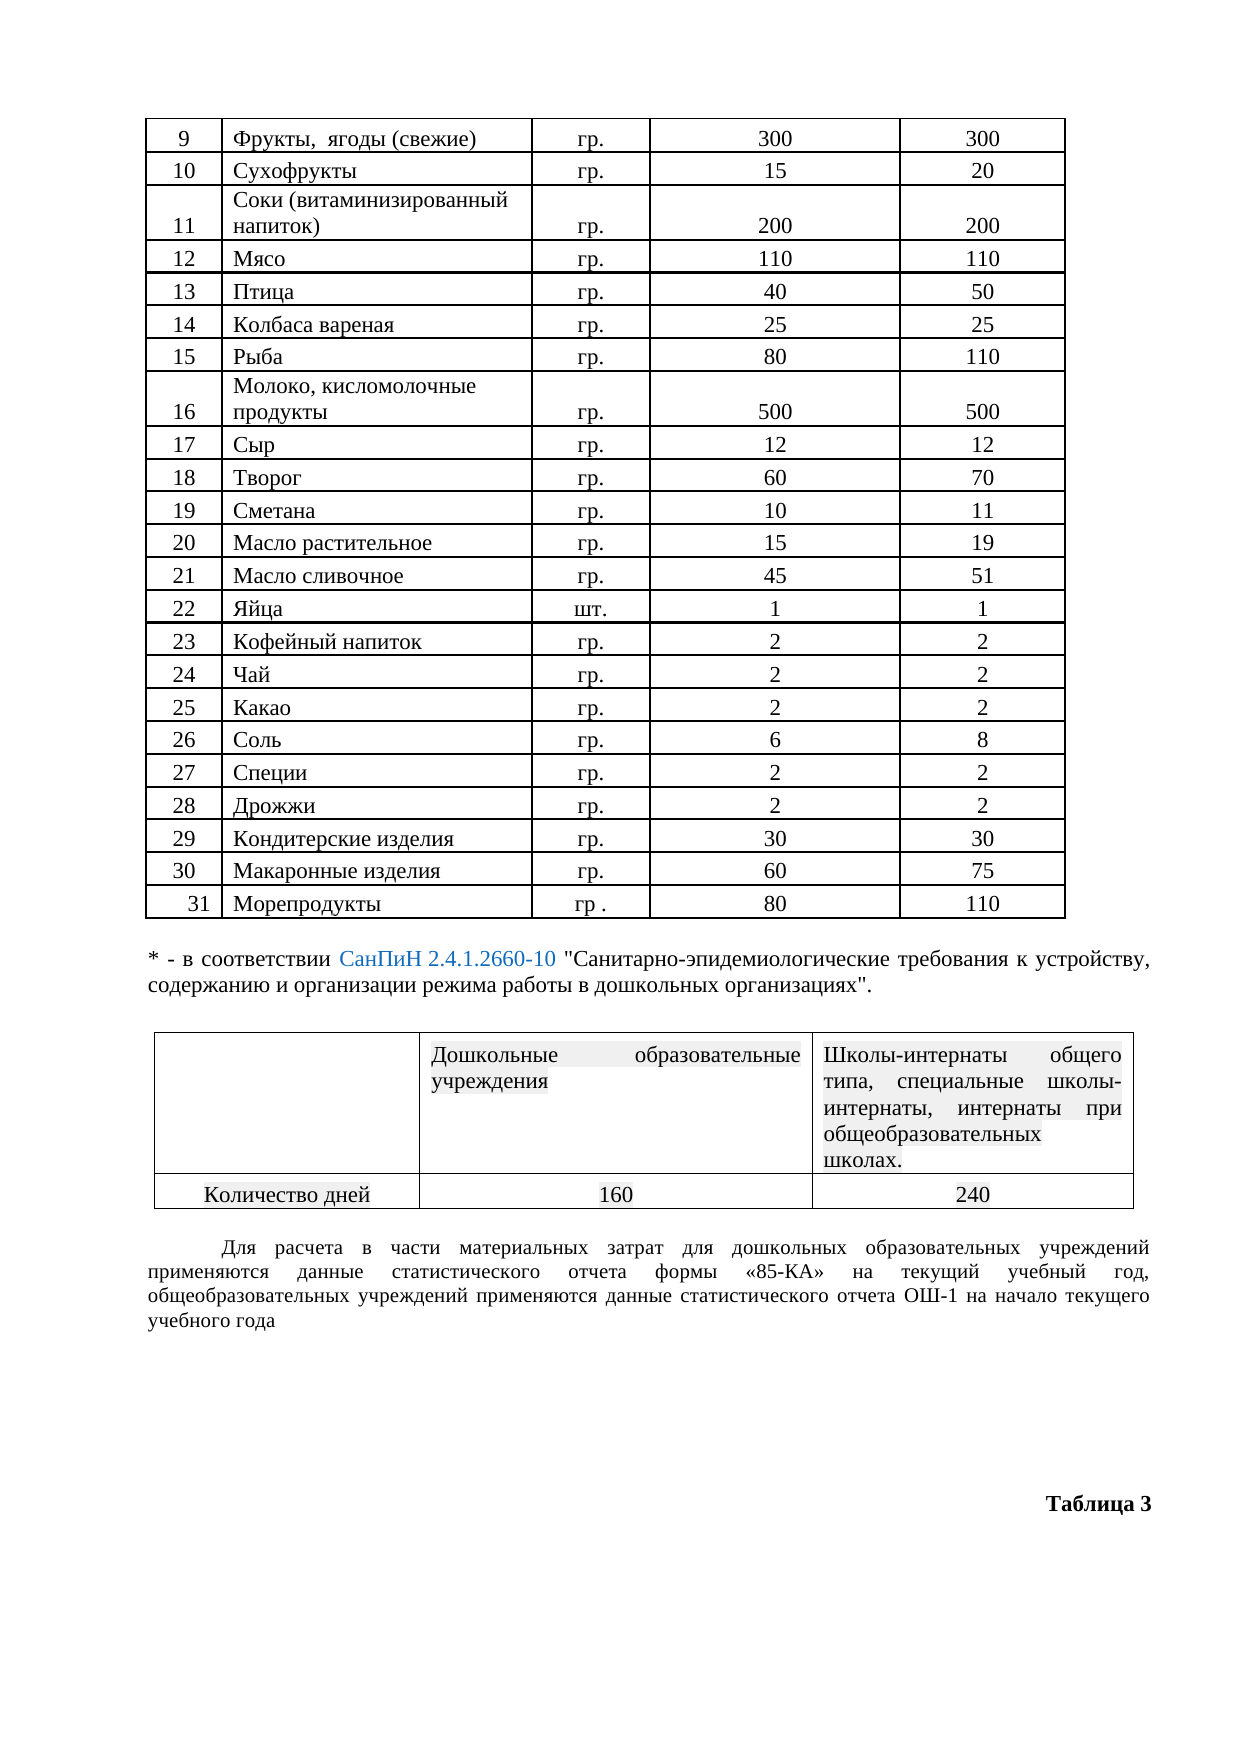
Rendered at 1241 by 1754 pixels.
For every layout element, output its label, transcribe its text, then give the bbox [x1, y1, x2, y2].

table_cell Масло сливочное [223, 558, 531, 589]
table_cell 240 [813, 1174, 1133, 1208]
table_cell 2 [901, 788, 1064, 818]
table_cell Фрукты, ягоды (свежие) [223, 119, 531, 151]
table_cell 80 [651, 339, 899, 370]
table_cell гр. [533, 339, 649, 370]
table_cell Птица [223, 274, 531, 304]
table_cell 6 [651, 722, 899, 753]
table_cell 18 [147, 460, 221, 490]
text * - в соответствии СанПиН 2.4.1.2660-10 "Санитарно-эпидемиологические требования к устройству, содержанию и организации режима работы в дошкольных организациях". [148, 945, 1152, 998]
table_cell 16 [147, 372, 221, 424]
table_cell гр. [533, 722, 649, 753]
table_cell 20 [147, 525, 221, 556]
table_cell 2 [901, 624, 1064, 654]
table_header Дошкольные образовательные учреждения [420, 1033, 812, 1173]
table_cell Масло растительное [223, 525, 531, 556]
table_cell шт. [533, 591, 649, 621]
table_cell 2 [901, 689, 1064, 720]
table_cell Творог [223, 460, 531, 490]
table_cell 200 [651, 186, 899, 238]
table_cell 23 [147, 624, 221, 654]
table_cell Рыба [223, 339, 531, 370]
text Таблица 3 [148, 1490, 1152, 1516]
table_cell 13 [147, 274, 221, 304]
table_cell 60 [651, 460, 899, 490]
table_cell 15 [651, 153, 899, 184]
table_cell 24 [147, 656, 221, 687]
table_cell гр. [533, 853, 649, 884]
table_cell 10 [651, 492, 899, 523]
table_cell 160 [420, 1174, 812, 1208]
table_cell 20 [901, 153, 1064, 184]
table_cell 27 [147, 755, 221, 786]
table_cell гр. [533, 755, 649, 786]
table_cell Кондитерские изделия [223, 820, 531, 851]
table_cell Дрожжи [223, 788, 531, 818]
table_cell гр. [533, 460, 649, 490]
table_cell 2 [901, 755, 1064, 786]
table_cell 21 [147, 558, 221, 589]
table_cell 2 [651, 788, 899, 818]
table_cell 26 [147, 722, 221, 753]
table_cell 25 [651, 306, 899, 337]
table_cell 110 [651, 241, 899, 271]
table_cell 70 [901, 460, 1064, 490]
table_cell 45 [651, 558, 899, 589]
table_cell 2 [651, 624, 899, 654]
table_cell 29 [147, 820, 221, 851]
table_cell 80 [651, 886, 899, 917]
table_cell 30 [901, 820, 1064, 851]
table_cell Чай [223, 656, 531, 687]
table_cell гр. [533, 558, 649, 589]
table_cell гр. [533, 492, 649, 523]
table_cell 300 [901, 119, 1064, 151]
table_cell 25 [147, 689, 221, 720]
table_cell 200 [901, 186, 1064, 238]
table_cell 31 [147, 886, 221, 917]
table_cell 19 [901, 525, 1064, 556]
table_cell 15 [651, 525, 899, 556]
table_cell 10 [147, 153, 221, 184]
table_cell 28 [147, 788, 221, 818]
table_cell 60 [651, 853, 899, 884]
table_cell 110 [901, 339, 1064, 370]
table_cell гр. [533, 186, 649, 238]
table_cell 2 [651, 755, 899, 786]
table_cell Колбаса вареная [223, 306, 531, 337]
table_cell 15 [147, 339, 221, 370]
table_cell Соки (витаминизированный напиток) [223, 186, 531, 238]
table_cell Макаронные изделия [223, 853, 531, 884]
table_cell гр. [533, 306, 649, 337]
table_cell 22 [147, 591, 221, 621]
table_cell 50 [901, 274, 1064, 304]
table_cell 1 [901, 591, 1064, 621]
table_cell Сыр [223, 427, 531, 457]
table_cell Мясо [223, 241, 531, 271]
table_cell гр . [533, 886, 649, 917]
table_cell 500 [651, 372, 899, 424]
table_cell 12 [651, 427, 899, 457]
table_cell Количество дней [155, 1174, 419, 1208]
table_cell 12 [147, 241, 221, 271]
table_cell Специи [223, 755, 531, 786]
table_cell 51 [901, 558, 1064, 589]
table_cell 12 [901, 427, 1064, 457]
table_cell 40 [651, 274, 899, 304]
table_cell Яйца [223, 591, 531, 621]
table_header Школы-интернаты общего типа, специальные школы-интернаты, интернаты при общеобразовательных школах. [813, 1033, 1133, 1173]
table_cell гр. [533, 274, 649, 304]
table_cell 25 [901, 306, 1064, 337]
table_cell 14 [147, 306, 221, 337]
table_cell Сухофрукты [223, 153, 531, 184]
table_cell Морепродукты [223, 886, 531, 917]
table_cell 110 [901, 886, 1064, 917]
table_cell 500 [901, 372, 1064, 424]
table_cell 75 [901, 853, 1064, 884]
table_cell Кофейный напиток [223, 624, 531, 654]
table_cell 30 [147, 853, 221, 884]
table_cell 30 [651, 820, 899, 851]
table_cell 2 [651, 689, 899, 720]
table_cell Сметана [223, 492, 531, 523]
table_cell гр. [533, 624, 649, 654]
table_cell гр. [533, 119, 649, 151]
table_cell гр. [533, 656, 649, 687]
table_cell 11 [901, 492, 1064, 523]
table_header [155, 1033, 419, 1173]
table_cell гр. [533, 153, 649, 184]
table_cell 2 [651, 656, 899, 687]
table_cell Молоко, кисломолочные продукты [223, 372, 531, 424]
table_cell 300 [651, 119, 899, 151]
table_cell гр. [533, 820, 649, 851]
table_cell Какао [223, 689, 531, 720]
table_cell 19 [147, 492, 221, 523]
table_cell гр. [533, 689, 649, 720]
table_cell 110 [901, 241, 1064, 271]
table_cell 2 [901, 656, 1064, 687]
text Для расчета в части материальных затрат для дошкольных образовательных учреждений применяются данные статистического отчета формы «85-КА» на текущий учебный год, общеобразовательных учреждений применяются данные статистического отчета ОШ-1 на начало текущего учебного года [148, 1235, 1152, 1332]
table_cell Соль [223, 722, 531, 753]
table_cell гр. [533, 372, 649, 424]
table_cell гр. [533, 525, 649, 556]
table_cell 11 [147, 186, 221, 238]
table_cell 9 [147, 119, 221, 151]
table_cell 17 [147, 427, 221, 457]
table_cell гр. [533, 427, 649, 457]
table_cell 8 [901, 722, 1064, 753]
table_cell 1 [651, 591, 899, 621]
table_cell гр. [533, 788, 649, 818]
table_cell гр. [533, 241, 649, 271]
